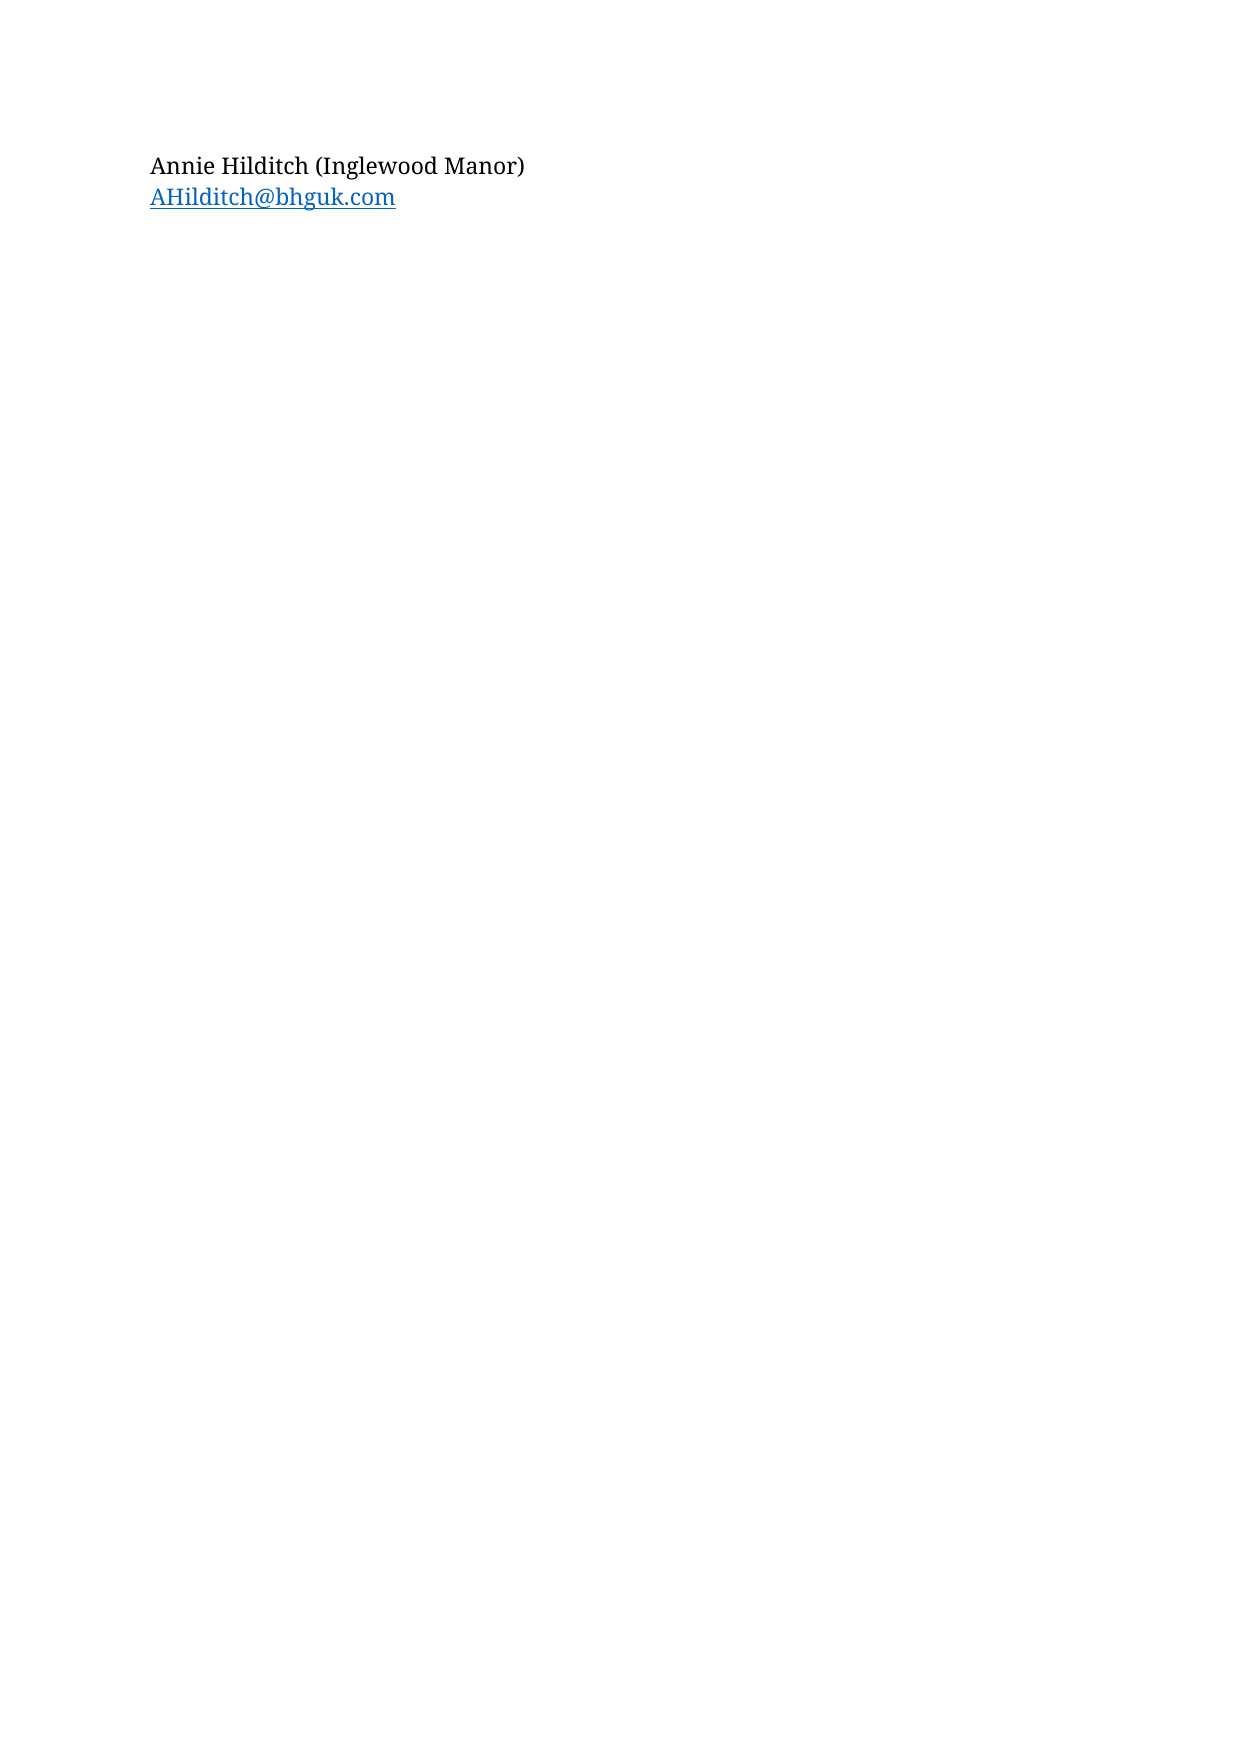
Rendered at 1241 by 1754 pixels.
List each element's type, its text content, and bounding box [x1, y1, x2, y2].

text AHilditch@bhguk.com [150, 181, 1090, 212]
text Annie Hilditch (Inglewood Manor) [150, 150, 1090, 181]
